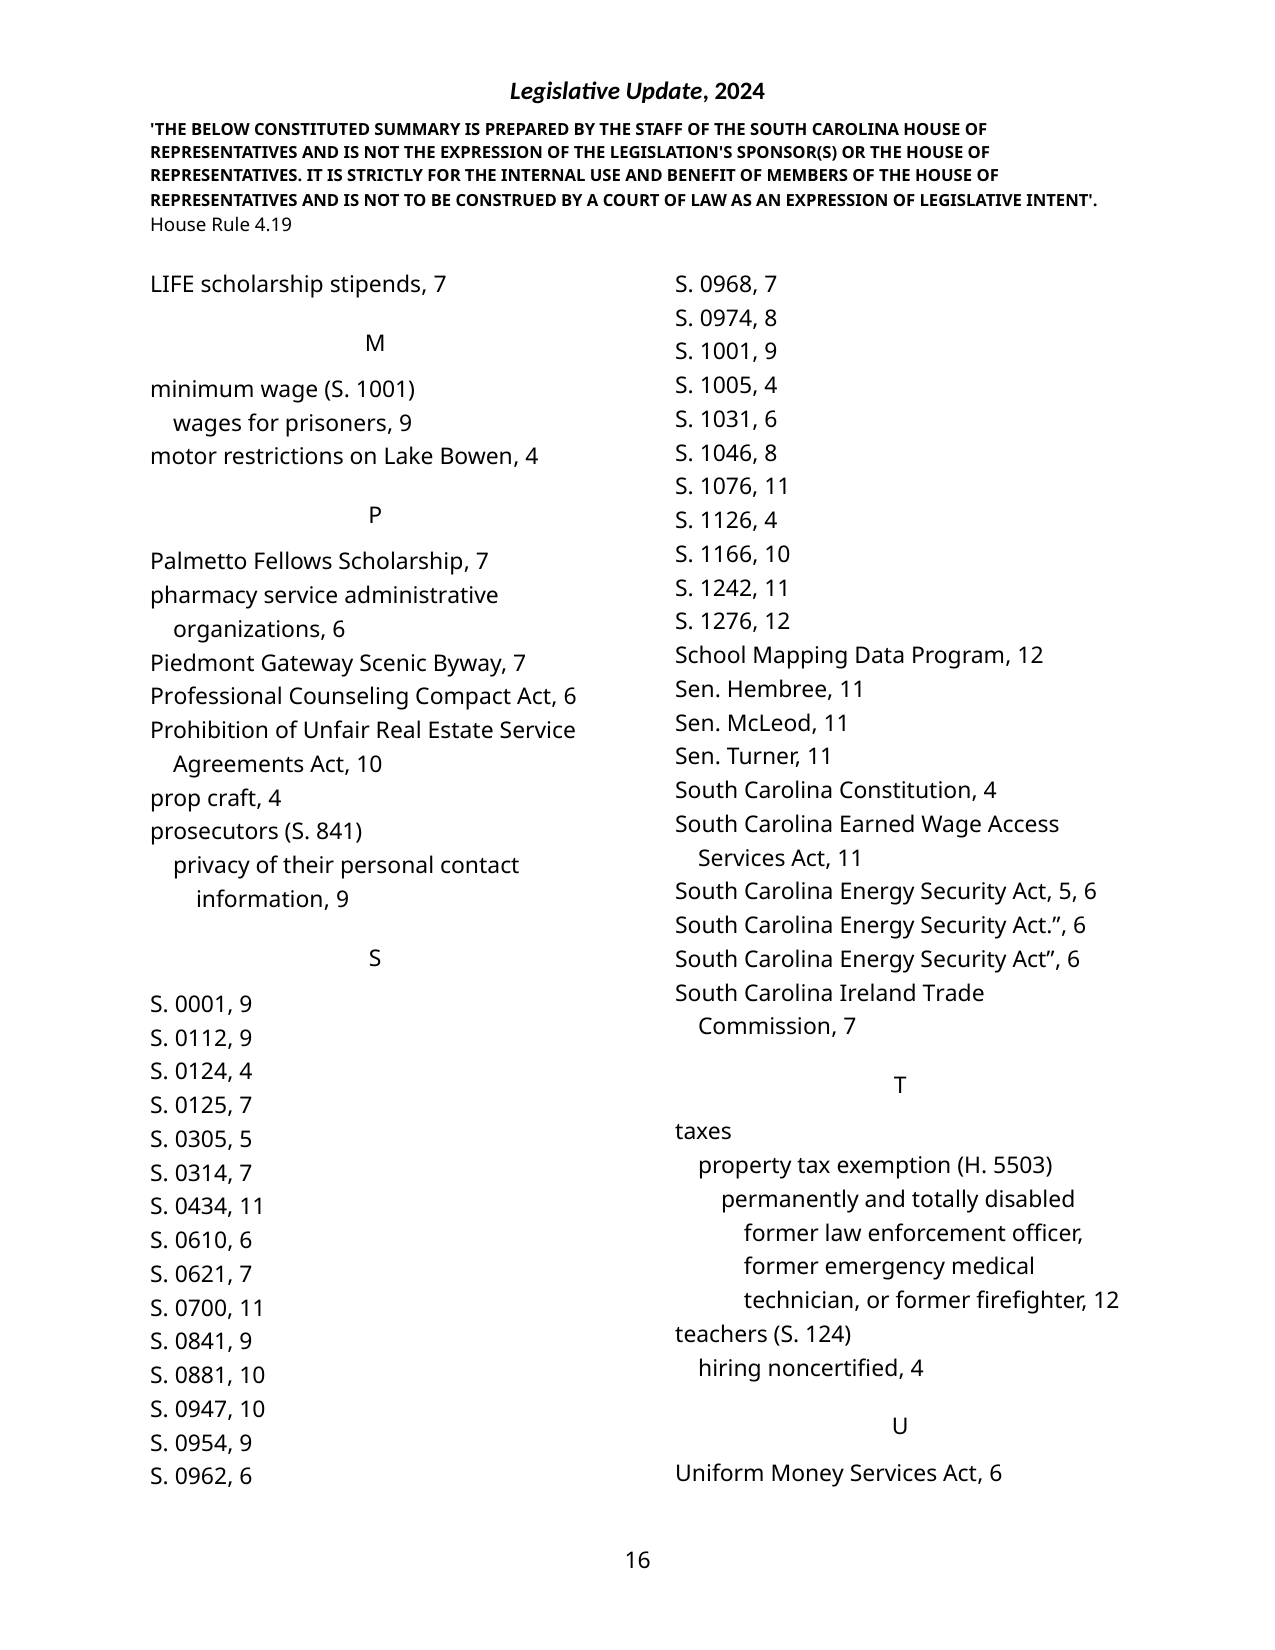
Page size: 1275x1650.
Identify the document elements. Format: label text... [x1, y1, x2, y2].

text Prohibition of Unfair Real Estate Service Agreements Act, 10 [150, 714, 600, 779]
text prop craft, 4 [150, 781, 600, 813]
text S. 0434, 11 [150, 1190, 600, 1221]
text teachers (S. 124) [675, 1318, 1125, 1349]
text S. 0610, 6 [150, 1224, 600, 1255]
text S. 0974, 8 [675, 301, 1125, 333]
text S. 1242, 11 [675, 571, 1125, 603]
text Palmetto Fellows Scholarship, 7 [150, 545, 600, 576]
text S. 1166, 10 [675, 538, 1125, 569]
text South Carolina Energy Security Act, 5, 6 [675, 875, 1125, 906]
subtitle U [675, 1410, 1125, 1441]
text South Carolina Earned Wage Access Services Act, 11 [675, 808, 1125, 873]
text S. 1005, 4 [675, 369, 1125, 400]
text hiring noncertified, 4 [698, 1351, 1125, 1383]
text motor restrictions on Lake Bowen, 4 [150, 440, 600, 471]
text S. 1031, 6 [675, 403, 1125, 434]
text S. 0700, 11 [150, 1291, 600, 1323]
text Piedmont Gateway Scenic Byway, 7 [150, 646, 600, 678]
text South Carolina Energy Security Act”, 6 [675, 943, 1125, 974]
text LIFE scholarship stipends, 7 [150, 268, 600, 299]
text S. 0962, 6 [150, 1460, 600, 1491]
text taxes [675, 1115, 1125, 1146]
text S. 1076, 11 [675, 470, 1125, 501]
text S. 0947, 10 [150, 1393, 600, 1424]
text S. 0621, 7 [150, 1258, 600, 1289]
text S. 1046, 8 [675, 436, 1125, 468]
text minimum wage (S. 1001) [150, 373, 600, 404]
text pharmacy service administrative organizations, 6 [150, 579, 600, 644]
text South Carolina Constitution, 4 [675, 774, 1125, 805]
text School Mapping Data Program, 12 [675, 639, 1125, 670]
text S. 0314, 7 [150, 1156, 600, 1188]
text prosecutors (S. 841) [150, 815, 600, 846]
text S. 0305, 5 [150, 1123, 600, 1154]
text S. 1276, 12 [675, 605, 1125, 636]
text Sen. Hembree, 11 [675, 673, 1125, 704]
text S. 0968, 7 [675, 268, 1125, 299]
text Professional Counseling Compact Act, 6 [150, 680, 600, 711]
text privacy of their personal contact information, 9 [173, 849, 600, 914]
text S. 0125, 7 [150, 1089, 600, 1120]
subtitle T [675, 1069, 1125, 1100]
text S. 0881, 10 [150, 1359, 600, 1390]
text S. 0954, 9 [150, 1426, 600, 1458]
text permanently and totally disabled former law enforcement officer, former emergency medical technician, or former firefighter, 12 [721, 1183, 1125, 1315]
text property tax exemption (H. 5503) [698, 1149, 1125, 1180]
text Sen. Turner, 11 [675, 740, 1125, 771]
text South Carolina Energy Security Act.”, 6 [675, 909, 1125, 940]
text S. 1001, 9 [675, 335, 1125, 366]
text S. 0001, 9 [150, 988, 600, 1019]
text Sen. McLeod, 11 [675, 706, 1125, 738]
subtitle M [150, 326, 600, 358]
text S. 0841, 9 [150, 1325, 600, 1356]
text South Carolina Ireland Trade Commission, 7 [675, 976, 1125, 1041]
text S. 0124, 4 [150, 1055, 600, 1086]
text Uniform Money Services Act, 6 [675, 1456, 1125, 1488]
subtitle P [150, 499, 600, 530]
text wages for prisoners, 9 [173, 406, 600, 438]
text S. 1126, 4 [675, 504, 1125, 535]
subtitle S [150, 941, 600, 973]
text S. 0112, 9 [150, 1021, 600, 1053]
